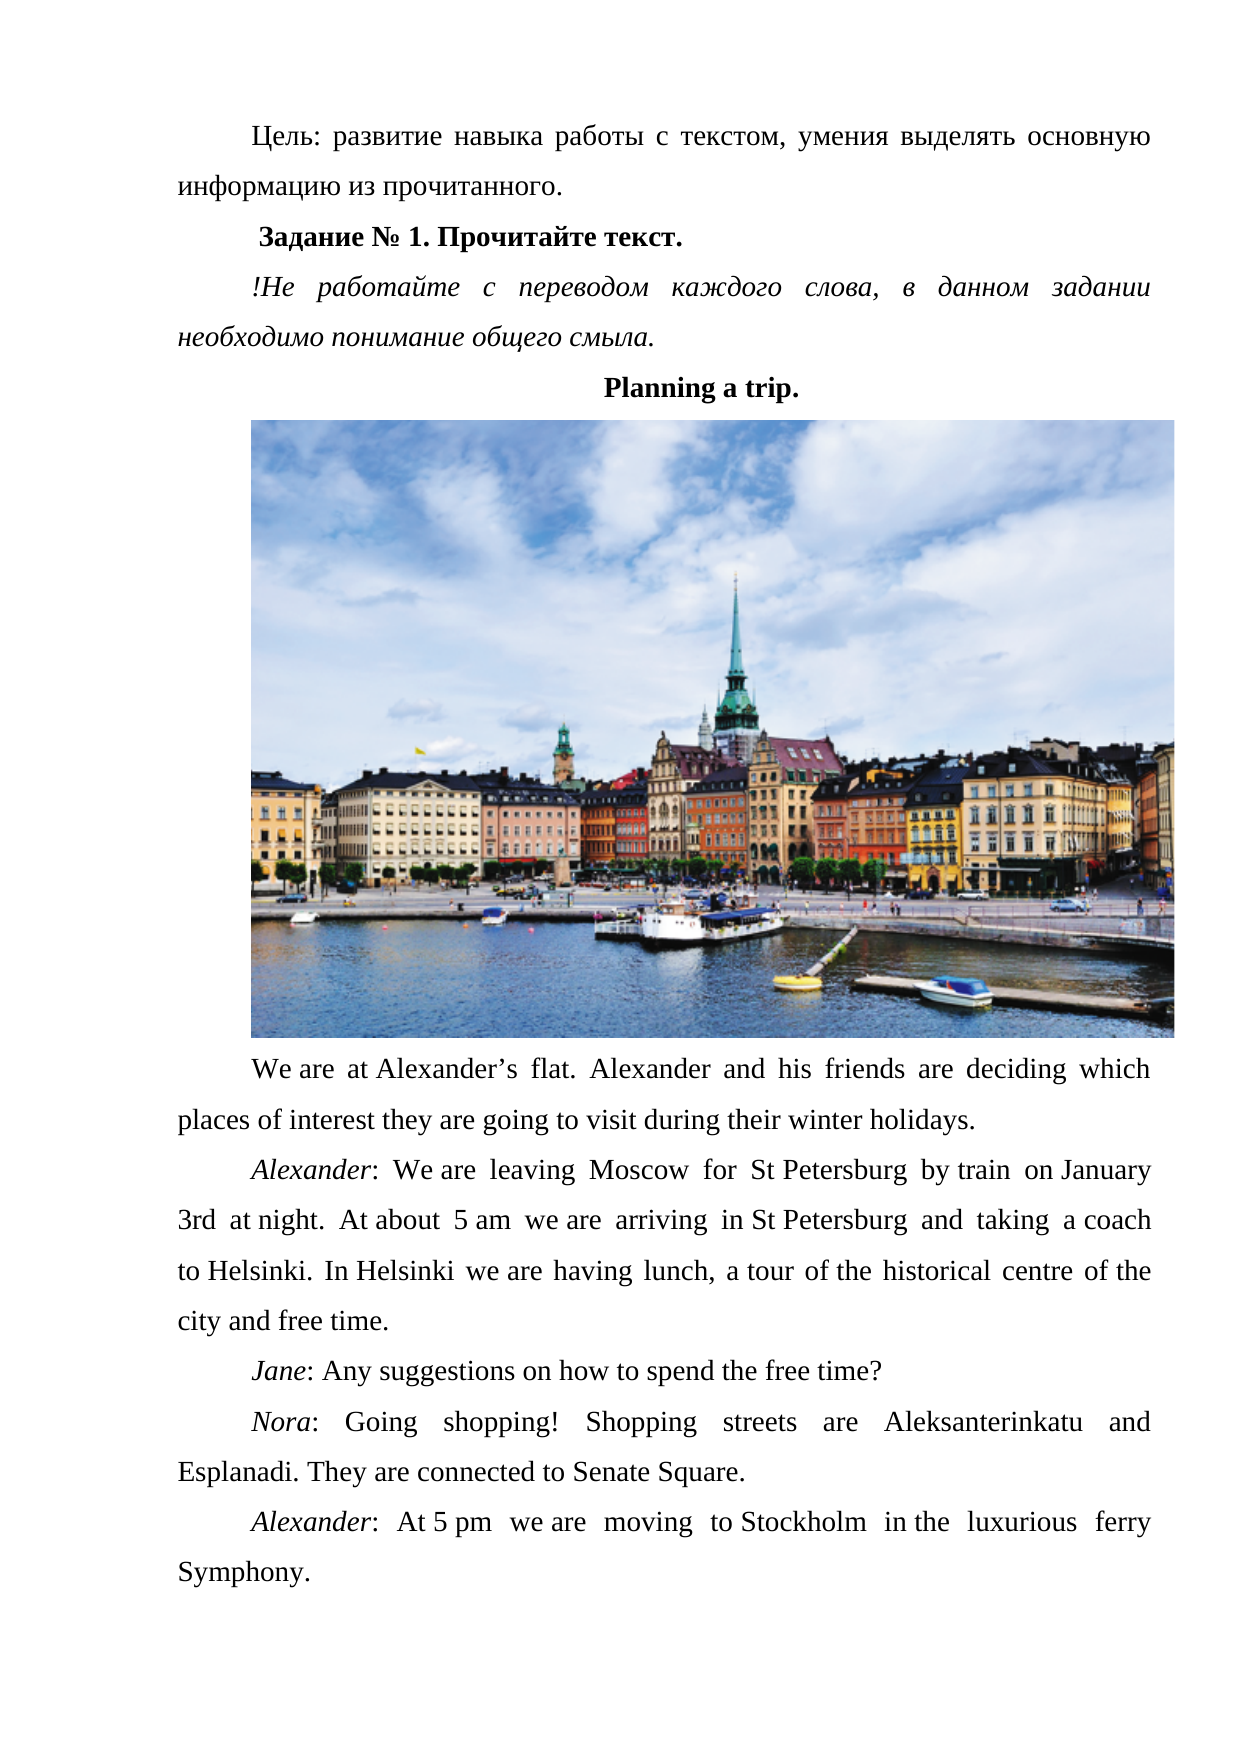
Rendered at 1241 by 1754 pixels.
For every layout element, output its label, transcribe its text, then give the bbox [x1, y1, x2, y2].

text We are at Alexander’s flat. Alexander and his friends are deciding which places of interest they are going to visit during their winter holidays. [177, 1051, 1152, 1135]
text Alexander: We are leaving Moscow for St Petersburg by train on January 3rd at night. At about 5 am we are arriving in St Petersburg and taking a coach to Helsinki. In Helsinki we are having lunch, a tour of the historical centre of the city and free time. [177, 1152, 1152, 1337]
text !Не работайте с переводом каждого слова, в данном задании необходимо понимание общего смыла. [177, 269, 1152, 353]
text Цель: развитие навыка работы с текстом, умения выделять основную информацию из прочитанного. [177, 118, 1152, 202]
text Planning a trip. [177, 370, 1152, 403]
text Задание № 1. Прочитайте текст. [177, 219, 1152, 252]
text Nora: Going shopping! Shopping streets are Aleksanterinkatu and Esplanadi. They are connected to Senate Square. [177, 1404, 1152, 1487]
text Jane: Any suggestions on how to spend the free time? [177, 1353, 1152, 1387]
text Alexander: At 5 pm we are moving to Stockholm in the luxurious ferry Symphony. [177, 1504, 1152, 1588]
picture [251, 420, 1175, 1038]
